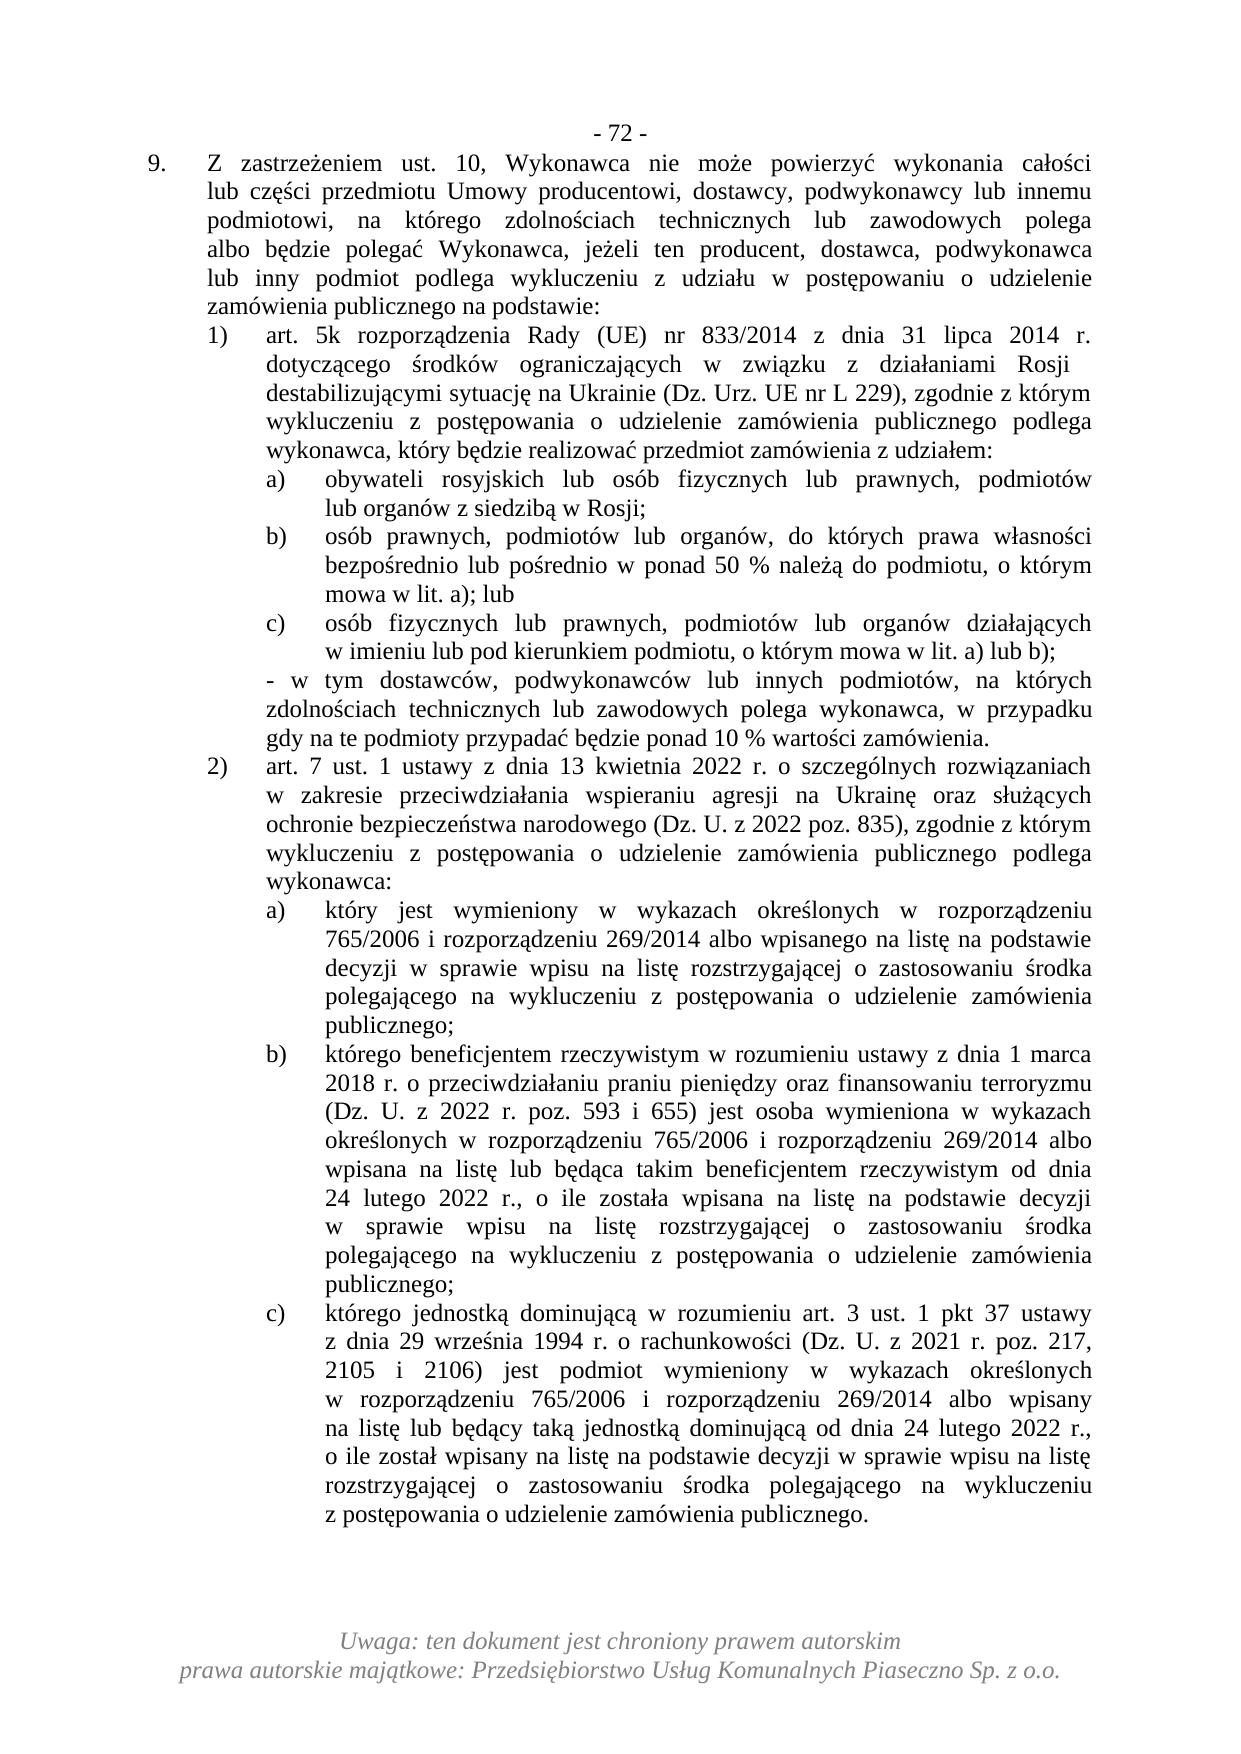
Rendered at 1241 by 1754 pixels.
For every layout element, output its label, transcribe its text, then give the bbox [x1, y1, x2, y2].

text a) który jest wymieniony w wykazach określonych w rozporządzeniu 765/2006 i rozporządzeniu 269/2014 albo wpisanego na listę na podstawie decyzji w sprawie wpisu na listę rozstrzygającej o zastosowaniu środka polegającego na wykluczeniu z postępowania o udzielenie zamówienia publicznego; [266, 895, 1092, 1039]
text b) którego beneficjentem rzeczywistym w rozumieniu ustawy z dnia 1 marca 2018 r. o przeciwdziałaniu praniu pieniędzy oraz finansowaniu terroryzmu (Dz. U. z 2022 r. poz. 593 i 655) jest osoba wymieniona w wykazach określonych w rozporządzeniu 765/2006 i rozporządzeniu 269/2014 albo wpisana na listę lub będąca takim beneficjentem rzeczywistym od dnia 24 lutego 2022 r., o ile została wpisana na listę na podstawie decyzji w sprawie wpisu na listę rozstrzygającej o zastosowaniu środka polegającego na wykluczeniu z postępowania o udzielenie zamówienia publicznego; [266, 1039, 1092, 1298]
text a) obywateli rosyjskich lub osób fizycznych lub prawnych, podmiotów lub organów z siedzibą w Rosji; [266, 464, 1092, 521]
text 2) art. 7 ust. 1 ustawy z dnia 13 kwietnia 2022 r. o szczególnych rozwiązaniach w zakresie przeciwdziałania wspieraniu agresji na Ukrainę oraz służących ochronie bezpieczeństwa narodowego (Dz. U. z 2022 poz. 835), zgodnie z którym wykluczeniu z postępowania o udzielenie zamówienia publicznego podlega wykonawca: [207, 751, 1092, 895]
text 9. Z zastrzeżeniem ust. 10, Wykonawca nie może powierzyć wykonania całości lub części przedmiotu Umowy producentowi, dostawcy, podwykonawcy lub innemu podmiotowi, na którego zdolnościach technicznych lub zawodowych polega albo będzie polegać Wykonawca, jeżeli ten producent, dostawca, podwykonawca lub inny podmiot podlega wykluczeniu z udziału w postępowaniu o udzielenie zamówienia publicznego na podstawie: [148, 148, 1092, 320]
text 1) art. 5k rozporządzenia Rady (UE) nr 833/2014 z dnia 31 lipca 2014 r. dotyczącego środków ograniczających w związku z działaniami Rosji destabilizującymi sytuację na Ukrainie (Dz. Urz. UE nr L 229), zgodnie z którym wykluczeniu z postępowania o udzielenie zamówienia publicznego podlega wykonawca, który będzie realizować przedmiot zamówienia z udziałem: [207, 320, 1092, 464]
text c) osób fizycznych lub prawnych, podmiotów lub organów działających w imieniu lub pod kierunkiem podmiotu, o którym mowa w lit. a) lub b); [266, 608, 1092, 665]
text c) którego jednostką dominującą w rozumieniu art. 3 ust. 1 pkt 37 ustawy z dnia 29 września 1994 r. o rachunkowości (Dz. U. z 2021 r. poz. 217, 2105 i 2106) jest podmiot wymieniony w wykazach określonych w rozporządzeniu 765/2006 i rozporządzeniu 269/2014 albo wpisany na listę lub będący taką jednostką dominującą od dnia 24 lutego 2022 r., o ile został wpisany na listę na podstawie decyzji w sprawie wpisu na listę rozstrzygającej o zastosowaniu środka polegającego na wykluczeniu z postępowania o udzielenie zamówienia publicznego. [266, 1298, 1092, 1528]
text b) osób prawnych, podmiotów lub organów, do których prawa własności bezpośrednio lub pośrednio w ponad 50 % należą do podmiotu, o którym mowa w lit. a); lub [266, 521, 1092, 608]
text - w tym dostawców, podwykonawców lub innych podmiotów, na których zdolnościach technicznych lub zawodowych polega wykonawca, w przypadku gdy na te podmioty przypadać będzie ponad 10 % wartości zamówienia. [266, 665, 1092, 751]
